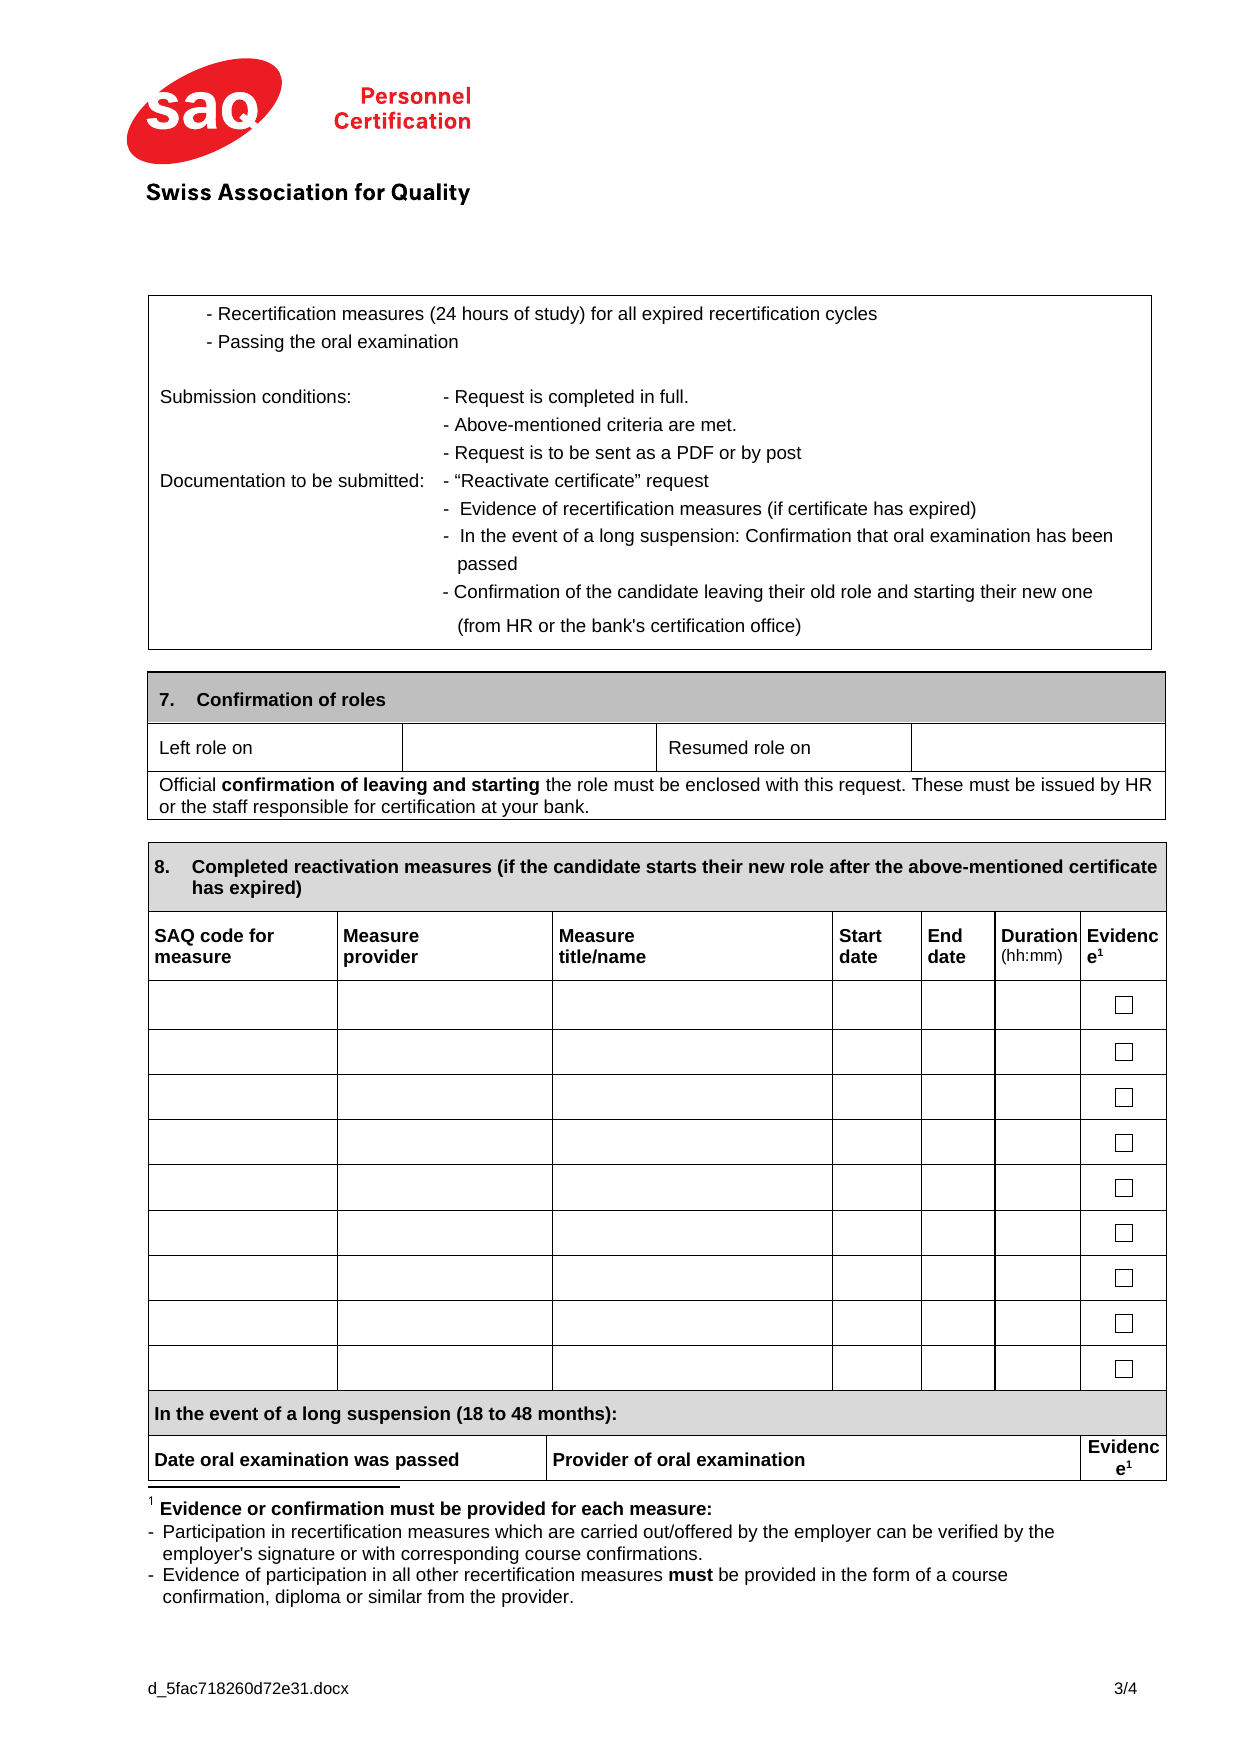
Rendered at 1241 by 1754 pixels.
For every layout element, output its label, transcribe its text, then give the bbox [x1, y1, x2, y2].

table_cell [553, 981, 832, 1029]
table_cell Date oral examination was passed [149, 1436, 546, 1480]
table_cell [922, 1165, 994, 1209]
table_cell [338, 1030, 552, 1074]
table_cell [922, 1346, 994, 1390]
table_cell [833, 1075, 921, 1119]
table_header Completed reactivation measures (if the candidate starts their new role after the above-mentioned certificate has expired) [149, 843, 1166, 911]
table_cell [338, 1211, 552, 1255]
table_cell [833, 1165, 921, 1209]
table_cell [912, 724, 1165, 771]
table_cell [1081, 1075, 1166, 1119]
table_cell Duration (hh:mm) [996, 912, 1080, 980]
table_cell [553, 1165, 832, 1209]
table_cell In the event of a long suspension (18 to 48 months): [149, 1391, 1166, 1435]
table_cell [833, 1120, 921, 1164]
table_cell Evidence1 [1081, 1436, 1166, 1480]
table_cell [1081, 1165, 1166, 1209]
table_cell [1081, 1301, 1166, 1345]
table_cell [1081, 981, 1166, 1029]
table_cell [338, 1301, 552, 1345]
table_cell [338, 1256, 552, 1300]
table_cell [1081, 1211, 1166, 1255]
table_cell Measure title/name [553, 912, 832, 980]
table_cell [1081, 1030, 1166, 1074]
table_cell [338, 981, 552, 1029]
table_cell [996, 1211, 1080, 1255]
table_cell [922, 1075, 994, 1119]
table_cell [922, 1301, 994, 1345]
table_cell [922, 1256, 994, 1300]
table_header Confirmation of roles [148, 673, 1165, 722]
table_cell [996, 1120, 1080, 1164]
table_cell [922, 1030, 994, 1074]
table_cell [149, 981, 337, 1029]
table_cell [149, 1211, 337, 1255]
table_cell [833, 1211, 921, 1255]
table_cell [149, 1346, 337, 1390]
table_cell [553, 1301, 832, 1345]
table_cell [149, 1256, 337, 1300]
table_cell [996, 1301, 1080, 1345]
table_cell [922, 1211, 994, 1255]
table_cell End date [922, 912, 994, 980]
table_cell [149, 1301, 337, 1345]
table_cell [149, 1075, 337, 1119]
table_cell [996, 1165, 1080, 1209]
table_cell [149, 1030, 337, 1074]
table_cell [996, 981, 1080, 1029]
table_cell [833, 1030, 921, 1074]
table_cell [1081, 1346, 1166, 1390]
table_cell [833, 1256, 921, 1300]
table_cell [922, 981, 994, 1029]
table_cell [996, 1075, 1080, 1119]
table_cell Evidence [1081, 912, 1166, 980]
table_cell [338, 1165, 552, 1209]
table_cell [149, 1165, 337, 1209]
table_cell Official confirmation of leaving and starting the role must be enclosed with this request. These must be issued by HR or the staff responsible for certification at your bank. [148, 772, 1165, 819]
table_cell Start date [833, 912, 921, 980]
table_cell [553, 1256, 832, 1300]
table_cell [338, 1075, 552, 1119]
table_cell Measure provider [338, 912, 552, 980]
table_cell [996, 1030, 1080, 1074]
table_cell [553, 1346, 832, 1390]
table_cell [833, 1346, 921, 1390]
table_cell [338, 1120, 552, 1164]
table_cell Left role on [148, 724, 402, 771]
table_cell Provider of oral examination [547, 1436, 1080, 1480]
table_cell [996, 1346, 1080, 1390]
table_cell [149, 296, 1151, 649]
table_cell [403, 724, 656, 771]
table_cell [1081, 1256, 1166, 1300]
table_cell [553, 1030, 832, 1074]
table_cell [553, 1120, 832, 1164]
table_cell [553, 1075, 832, 1119]
table_cell SAQ code for measure [149, 912, 337, 980]
table_cell [338, 1346, 552, 1390]
table_cell [996, 1256, 1080, 1300]
table_cell [553, 1211, 832, 1255]
table_cell [149, 1120, 337, 1164]
table_cell [833, 981, 921, 1029]
table_cell Resumed role on [657, 724, 911, 771]
table_cell [922, 1120, 994, 1164]
table_cell [833, 1301, 921, 1345]
table_cell [1081, 1120, 1166, 1164]
